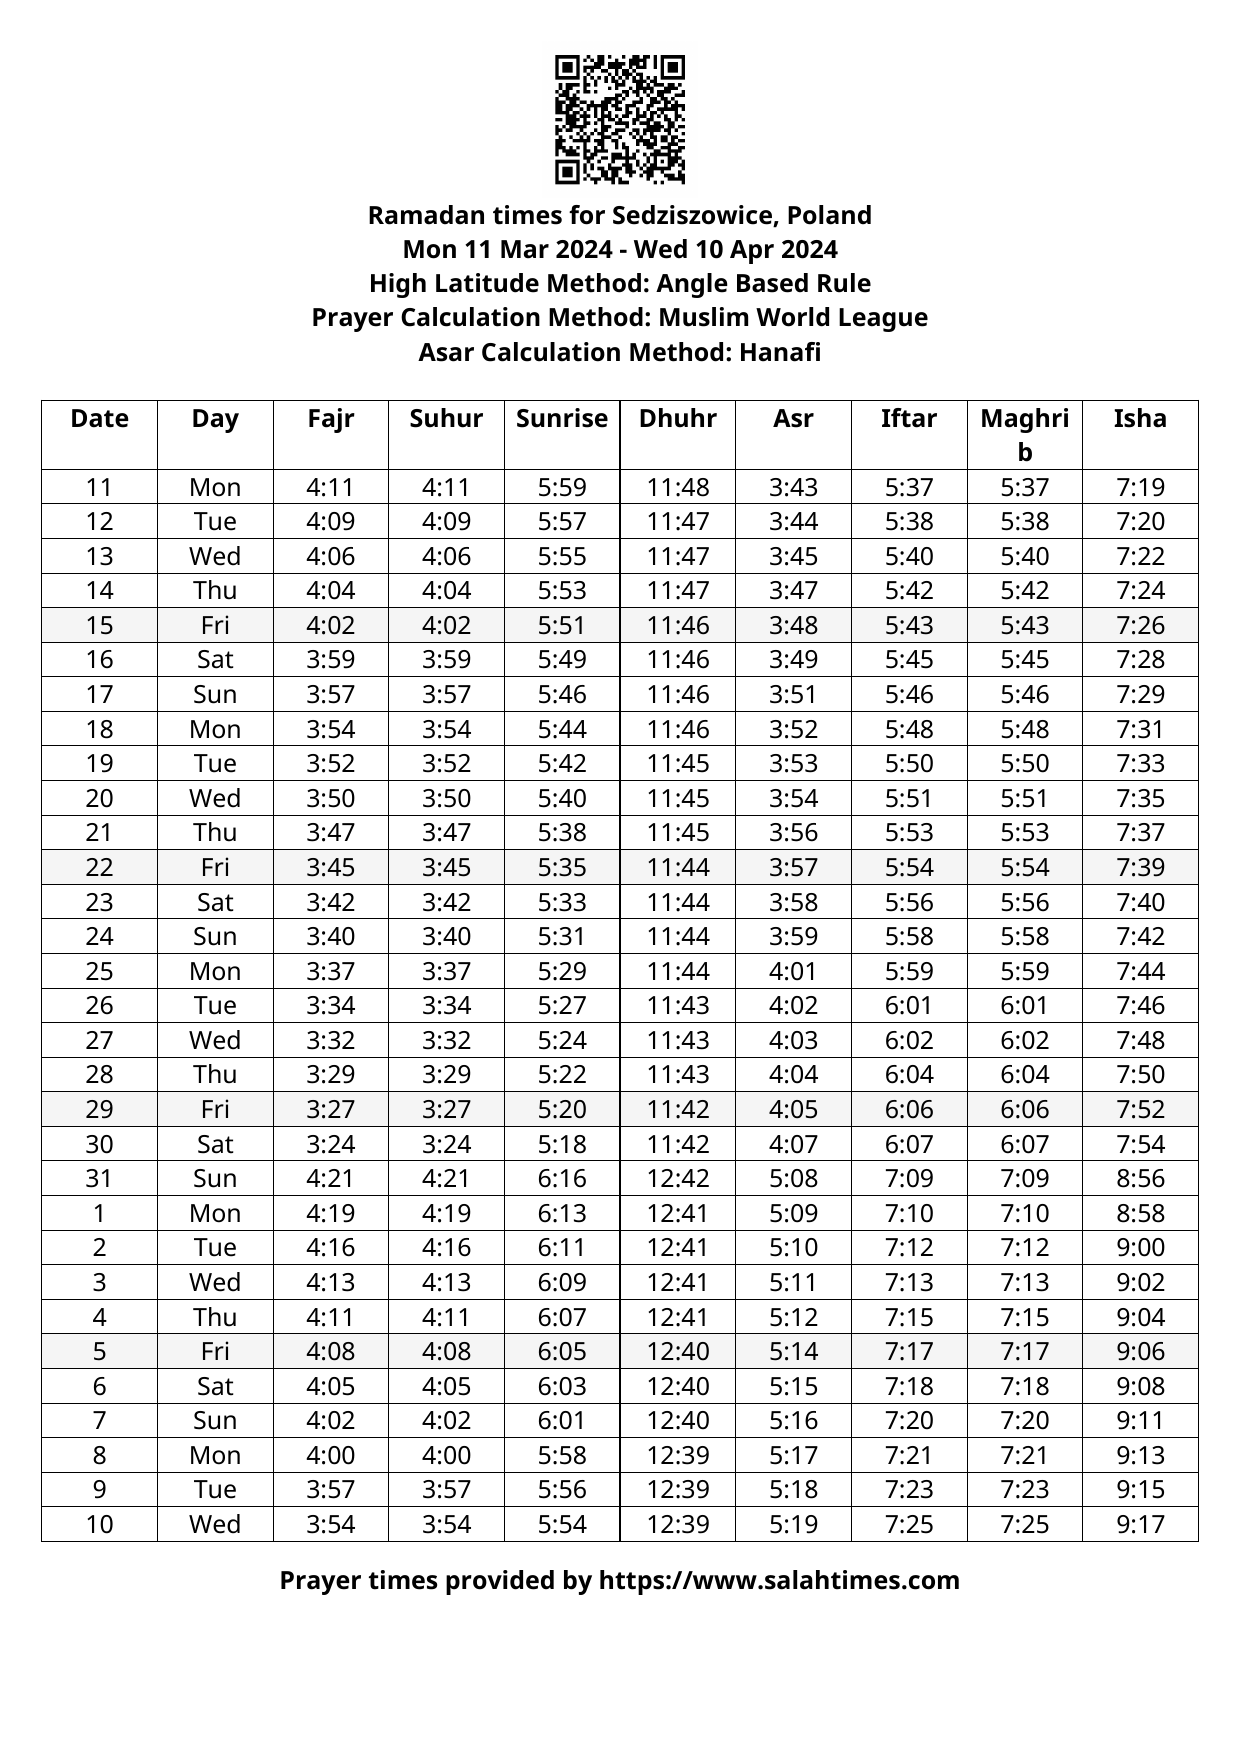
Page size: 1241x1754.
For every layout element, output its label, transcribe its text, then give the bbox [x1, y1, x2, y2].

table_cell 27 [42, 1023, 157, 1057]
table_cell 5:18 [505, 1127, 619, 1160]
table_cell Fri [158, 1092, 273, 1126]
table_cell Thu [158, 1058, 273, 1091]
table_cell 3:59 [274, 643, 388, 676]
table_cell 9:06 [1083, 1334, 1198, 1368]
table_cell 3:37 [274, 954, 388, 987]
table_cell 9:11 [1083, 1404, 1198, 1437]
table_cell 5:59 [968, 954, 1082, 987]
table_cell 3:40 [389, 919, 504, 953]
table_cell 5:24 [505, 1023, 619, 1057]
table_cell 5:50 [968, 746, 1082, 780]
table_cell 3:51 [736, 677, 851, 711]
table_cell 17 [42, 677, 157, 711]
table_cell 12 [42, 504, 157, 538]
table_cell 3:57 [736, 850, 851, 884]
table_cell Wed [158, 1023, 273, 1057]
table_cell Thu [158, 1300, 273, 1333]
picture [542, 41, 699, 198]
table_cell Sat [158, 643, 273, 676]
table_cell 11:47 [621, 574, 735, 607]
table_cell 4:04 [274, 574, 388, 607]
table_cell 3:24 [274, 1127, 388, 1160]
table_cell 11:45 [621, 781, 735, 814]
table_cell 18 [42, 712, 157, 745]
table_cell 2 [42, 1231, 157, 1264]
table_cell 3:57 [274, 677, 388, 711]
text Asar Calculation Method: Hanafi [42, 334, 1198, 368]
table_cell 3:24 [389, 1127, 504, 1160]
table_cell 3:47 [736, 574, 851, 607]
table_cell 5:38 [852, 504, 967, 538]
table_cell 6:07 [852, 1127, 967, 1160]
table_cell 5:58 [505, 1438, 619, 1472]
table_cell 7:35 [1083, 781, 1198, 814]
table_cell 31 [42, 1161, 157, 1195]
table_cell 3:53 [736, 746, 851, 780]
table_cell 12:41 [621, 1265, 735, 1299]
table_cell 12:39 [621, 1438, 735, 1472]
table_cell 6:01 [505, 1404, 619, 1437]
table_cell Mon [158, 1438, 273, 1472]
table_cell 11:42 [621, 1092, 735, 1126]
table_cell 8:56 [1083, 1161, 1198, 1195]
table_cell 4:08 [274, 1334, 388, 1368]
table_cell 5:58 [852, 919, 967, 953]
table_cell 5:40 [505, 781, 619, 814]
table_cell 1 [42, 1196, 157, 1229]
table_cell 5:40 [852, 539, 967, 572]
table_cell 4:08 [389, 1334, 504, 1368]
table_cell 7:20 [1083, 504, 1198, 538]
table_cell 5:35 [505, 850, 619, 884]
table_cell 7:09 [852, 1161, 967, 1195]
table_cell 5:40 [968, 539, 1082, 572]
table_cell 4:19 [274, 1196, 388, 1229]
table_cell 3:54 [274, 712, 388, 745]
table_cell 12:39 [621, 1473, 735, 1506]
table_cell 7:15 [968, 1300, 1082, 1333]
table_header Day [158, 401, 273, 469]
table_cell 7:52 [1083, 1092, 1198, 1126]
table_cell Tue [158, 1473, 273, 1506]
table_cell 3:34 [274, 989, 388, 1022]
table_cell 7:17 [968, 1334, 1082, 1368]
table_cell 25 [42, 954, 157, 987]
table_header Iftar [852, 401, 967, 469]
table_cell 5:45 [968, 643, 1082, 676]
table_cell 6:13 [505, 1196, 619, 1229]
table_cell 21 [42, 816, 157, 849]
table_cell 7:10 [852, 1196, 967, 1229]
table_cell 3:29 [274, 1058, 388, 1091]
table_cell 5:53 [852, 816, 967, 849]
table_cell 6:03 [505, 1369, 619, 1402]
table_cell 7:17 [852, 1334, 967, 1368]
table_cell 4:11 [389, 470, 504, 503]
table_cell 4:21 [389, 1161, 504, 1195]
table_cell 7:21 [968, 1438, 1082, 1472]
table_cell Sun [158, 1404, 273, 1437]
table_cell 3:56 [736, 816, 851, 849]
table_cell 5:58 [968, 919, 1082, 953]
table_cell 7:15 [852, 1300, 967, 1333]
table_cell 3:50 [389, 781, 504, 814]
table_cell 9:00 [1083, 1231, 1198, 1264]
table_cell 5:43 [852, 608, 967, 642]
table_cell 10 [42, 1507, 157, 1541]
table_cell 7:20 [852, 1404, 967, 1437]
table_cell 9:17 [1083, 1507, 1198, 1541]
table_cell 7:23 [852, 1473, 967, 1506]
table_cell 5:48 [852, 712, 967, 745]
table_cell Thu [158, 816, 273, 849]
table_cell 4:02 [389, 1404, 504, 1437]
table_cell 4:02 [389, 608, 504, 642]
table_cell Mon [158, 712, 273, 745]
table_cell 11:45 [621, 746, 735, 780]
table_cell 5:56 [505, 1473, 619, 1506]
table_cell 11:44 [621, 885, 735, 918]
table_cell 6:04 [968, 1058, 1082, 1091]
table_cell 3:27 [389, 1092, 504, 1126]
table_cell 20 [42, 781, 157, 814]
table_cell 5:29 [505, 954, 619, 987]
table_cell 4:02 [274, 1404, 388, 1437]
table_cell 9:13 [1083, 1438, 1198, 1472]
table_cell 7:18 [968, 1369, 1082, 1402]
table_cell Wed [158, 539, 273, 572]
table_cell 7:39 [1083, 850, 1198, 884]
table_header Suhur [389, 401, 504, 469]
table_cell 16 [42, 643, 157, 676]
table_cell 5:43 [968, 608, 1082, 642]
table_cell 5:53 [505, 574, 619, 607]
table_cell 11:43 [621, 989, 735, 1022]
table_cell 4:09 [389, 504, 504, 538]
table_cell 4:11 [389, 1300, 504, 1333]
table_cell 5:18 [736, 1473, 851, 1506]
table_cell 3:40 [274, 919, 388, 953]
table_cell 4:01 [736, 954, 851, 987]
table_cell Mon [158, 954, 273, 987]
table_cell 5:38 [968, 504, 1082, 538]
text Ramadan times for Sedziszowice, Poland [42, 198, 1198, 232]
table_cell 29 [42, 1092, 157, 1126]
table_cell Mon [158, 1196, 273, 1229]
table_cell 6:05 [505, 1334, 619, 1368]
table_cell 3:47 [274, 816, 388, 849]
table_cell 4:16 [274, 1231, 388, 1264]
table_header Fajr [274, 401, 388, 469]
table_cell 7:44 [1083, 954, 1198, 987]
table_cell 11:48 [621, 470, 735, 503]
table_cell 3:37 [389, 954, 504, 987]
table_cell 11:46 [621, 677, 735, 711]
table_cell 3:45 [389, 850, 504, 884]
table_cell 3:44 [736, 504, 851, 538]
table_cell 5:42 [968, 574, 1082, 607]
table_cell 9 [42, 1473, 157, 1506]
table_cell 5:15 [736, 1369, 851, 1402]
table_cell 5:09 [736, 1196, 851, 1229]
table_cell 4:04 [736, 1058, 851, 1091]
table_cell 3:54 [389, 712, 504, 745]
table_cell 5:33 [505, 885, 619, 918]
table_cell 6:02 [968, 1023, 1082, 1057]
table_cell 11:44 [621, 850, 735, 884]
table_cell 5:50 [852, 746, 967, 780]
table_cell 6:09 [505, 1265, 619, 1299]
table_cell 4:09 [274, 504, 388, 538]
table_cell 4:19 [389, 1196, 504, 1229]
table_cell 5:59 [505, 470, 619, 503]
table_cell 5:42 [505, 746, 619, 780]
table_cell 8:58 [1083, 1196, 1198, 1229]
table_cell 4:13 [389, 1265, 504, 1299]
table_cell 8 [42, 1438, 157, 1472]
table_cell 11:46 [621, 712, 735, 745]
table_cell 3:59 [736, 919, 851, 953]
table_cell 4:02 [274, 608, 388, 642]
table_cell Sat [158, 1127, 273, 1160]
table_cell 11:43 [621, 1058, 735, 1091]
table_cell 12:40 [621, 1334, 735, 1368]
table_cell 11:42 [621, 1127, 735, 1160]
table_cell 5:48 [968, 712, 1082, 745]
table_cell 11 [42, 470, 157, 503]
table_cell 5:56 [968, 885, 1082, 918]
table_cell 5:54 [968, 850, 1082, 884]
table_cell Fri [158, 850, 273, 884]
table_cell Sat [158, 885, 273, 918]
table_cell Wed [158, 1507, 273, 1541]
table_cell 9:02 [1083, 1265, 1198, 1299]
table_cell 4:00 [274, 1438, 388, 1472]
table_cell 4:21 [274, 1161, 388, 1195]
table_cell 5:55 [505, 539, 619, 572]
table_cell 6:06 [968, 1092, 1082, 1126]
table_cell 5:51 [852, 781, 967, 814]
text Mon 11 Mar 2024 - Wed 10 Apr 2024 [42, 232, 1198, 266]
table_cell 7:13 [852, 1265, 967, 1299]
table_cell 4:04 [389, 574, 504, 607]
table_cell 4:07 [736, 1127, 851, 1160]
table_cell 3 [42, 1265, 157, 1299]
table_cell 4:03 [736, 1023, 851, 1057]
table_cell 9:15 [1083, 1473, 1198, 1506]
table_cell 3:49 [736, 643, 851, 676]
table_cell 5:42 [852, 574, 967, 607]
table_cell 11:47 [621, 504, 735, 538]
table_cell 4:02 [736, 989, 851, 1022]
table_cell 11:43 [621, 1023, 735, 1057]
table_cell 4 [42, 1300, 157, 1333]
table_cell Thu [158, 574, 273, 607]
table_cell 5:51 [968, 781, 1082, 814]
table_cell 4:11 [274, 1300, 388, 1333]
table_cell 5:37 [968, 470, 1082, 503]
table_cell 7:12 [852, 1231, 967, 1264]
table_cell 5:56 [852, 885, 967, 918]
table_cell 14 [42, 574, 157, 607]
table_cell 7:54 [1083, 1127, 1198, 1160]
table_cell 3:54 [274, 1507, 388, 1541]
table_cell 4:13 [274, 1265, 388, 1299]
table_cell 4:06 [389, 539, 504, 572]
table_cell 7:25 [968, 1507, 1082, 1541]
table_cell 5:27 [505, 989, 619, 1022]
table_cell 7:50 [1083, 1058, 1198, 1091]
table_cell 7:23 [968, 1473, 1082, 1506]
table_cell 15 [42, 608, 157, 642]
text Prayer Calculation Method: Muslim World League [42, 300, 1198, 334]
table_header Maghrib [968, 401, 1082, 469]
table_cell 3:32 [389, 1023, 504, 1057]
table_cell 5:12 [736, 1300, 851, 1333]
table_cell 11:46 [621, 643, 735, 676]
table_cell 3:29 [389, 1058, 504, 1091]
table_cell 3:57 [389, 1473, 504, 1506]
table_cell 11:44 [621, 954, 735, 987]
table_cell 7:18 [852, 1369, 967, 1402]
table_cell 5:22 [505, 1058, 619, 1091]
table_cell 3:34 [389, 989, 504, 1022]
table_cell 11:45 [621, 816, 735, 849]
table_cell 6:04 [852, 1058, 967, 1091]
table_cell 12:41 [621, 1196, 735, 1229]
table_cell 7:46 [1083, 989, 1198, 1022]
table_cell 7:37 [1083, 816, 1198, 849]
table_cell Wed [158, 781, 273, 814]
table_cell Tue [158, 1231, 273, 1264]
table_cell 3:50 [274, 781, 388, 814]
table_cell 9:04 [1083, 1300, 1198, 1333]
table_cell 3:27 [274, 1092, 388, 1126]
table_cell Fri [158, 608, 273, 642]
table_cell 4:16 [389, 1231, 504, 1264]
table_cell 3:42 [389, 885, 504, 918]
table_cell 12:40 [621, 1369, 735, 1402]
table_cell 5:46 [968, 677, 1082, 711]
table_cell 4:06 [274, 539, 388, 572]
table_cell 22 [42, 850, 157, 884]
table_cell 7:42 [1083, 919, 1198, 953]
table_cell 3:54 [736, 781, 851, 814]
table_cell 7:10 [968, 1196, 1082, 1229]
table_cell 5:54 [505, 1507, 619, 1541]
table_cell 7:26 [1083, 608, 1198, 642]
table_cell Fri [158, 1334, 273, 1368]
table_cell 13 [42, 539, 157, 572]
table_cell 6:01 [968, 989, 1082, 1022]
table_cell 5:14 [736, 1334, 851, 1368]
table_cell Sun [158, 1161, 273, 1195]
table_cell 11:44 [621, 919, 735, 953]
table_cell Sun [158, 919, 273, 953]
table_cell 11:46 [621, 608, 735, 642]
table_cell 6:07 [968, 1127, 1082, 1160]
table_cell 12:39 [621, 1507, 735, 1541]
table_cell 6:11 [505, 1231, 619, 1264]
table_cell 12:41 [621, 1231, 735, 1264]
table_cell 3:57 [274, 1473, 388, 1506]
table_cell 5:16 [736, 1404, 851, 1437]
table_cell 3:45 [274, 850, 388, 884]
table_cell 7:13 [968, 1265, 1082, 1299]
table_cell 7:22 [1083, 539, 1198, 572]
table_cell 4:05 [389, 1369, 504, 1402]
table_cell 5:46 [505, 677, 619, 711]
table_cell 5:45 [852, 643, 967, 676]
table_cell 5:38 [505, 816, 619, 849]
table_cell 3:42 [274, 885, 388, 918]
table_cell 12:41 [621, 1300, 735, 1333]
table_cell 12:42 [621, 1161, 735, 1195]
table_cell 5:59 [852, 954, 967, 987]
table_cell 5:17 [736, 1438, 851, 1472]
table_cell 23 [42, 885, 157, 918]
table_cell 7:19 [1083, 470, 1198, 503]
table_cell 7:31 [1083, 712, 1198, 745]
table_cell 6:06 [852, 1092, 967, 1126]
table_cell Mon [158, 470, 273, 503]
table_cell 5:10 [736, 1231, 851, 1264]
table_header Isha [1083, 401, 1198, 469]
table_header Dhuhr [621, 401, 735, 469]
table_header Asr [736, 401, 851, 469]
table_cell 4:05 [736, 1092, 851, 1126]
table_cell 3:48 [736, 608, 851, 642]
table_cell 5:20 [505, 1092, 619, 1126]
table_cell 7:25 [852, 1507, 967, 1541]
table_cell 4:00 [389, 1438, 504, 1472]
table_cell 5:11 [736, 1265, 851, 1299]
table_cell Tue [158, 746, 273, 780]
table_cell 5:44 [505, 712, 619, 745]
table_cell 7:40 [1083, 885, 1198, 918]
table_cell 5:19 [736, 1507, 851, 1541]
table_cell 7 [42, 1404, 157, 1437]
table_cell 7:33 [1083, 746, 1198, 780]
table_cell 28 [42, 1058, 157, 1091]
table_cell Tue [158, 989, 273, 1022]
table_cell 12:40 [621, 1404, 735, 1437]
table_cell 7:24 [1083, 574, 1198, 607]
text Prayer times provided by https://www.salahtimes.com [42, 1563, 1198, 1597]
table_cell 7:29 [1083, 677, 1198, 711]
table_cell 4:11 [274, 470, 388, 503]
table_cell 3:52 [389, 746, 504, 780]
table_cell 26 [42, 989, 157, 1022]
table_cell 6:16 [505, 1161, 619, 1195]
table_cell 3:32 [274, 1023, 388, 1057]
table_cell 5 [42, 1334, 157, 1368]
table_cell 7:28 [1083, 643, 1198, 676]
table_cell 5:46 [852, 677, 967, 711]
table_cell Tue [158, 504, 273, 538]
table_cell 7:12 [968, 1231, 1082, 1264]
table_cell 7:21 [852, 1438, 967, 1472]
table_cell 7:20 [968, 1404, 1082, 1437]
table_cell 5:57 [505, 504, 619, 538]
table_cell 6:07 [505, 1300, 619, 1333]
table_cell 4:05 [274, 1369, 388, 1402]
table_cell 3:52 [274, 746, 388, 780]
table_cell Wed [158, 1265, 273, 1299]
table_cell 3:47 [389, 816, 504, 849]
table_cell 3:54 [389, 1507, 504, 1541]
table_cell Sat [158, 1369, 273, 1402]
table_cell Sun [158, 677, 273, 711]
table_cell 3:45 [736, 539, 851, 572]
table_cell 7:48 [1083, 1023, 1198, 1057]
table_cell 6 [42, 1369, 157, 1402]
table_cell 5:08 [736, 1161, 851, 1195]
table_header Sunrise [505, 401, 619, 469]
table_cell 24 [42, 919, 157, 953]
table_cell 3:59 [389, 643, 504, 676]
table_cell 6:02 [852, 1023, 967, 1057]
table_cell 3:43 [736, 470, 851, 503]
table_cell 5:53 [968, 816, 1082, 849]
table_cell 7:09 [968, 1161, 1082, 1195]
table_cell 3:58 [736, 885, 851, 918]
table_cell 9:08 [1083, 1369, 1198, 1402]
table_cell 19 [42, 746, 157, 780]
table_cell 30 [42, 1127, 157, 1160]
table_header Date [42, 401, 157, 469]
table_cell 6:01 [852, 989, 967, 1022]
table_cell 3:52 [736, 712, 851, 745]
text High Latitude Method: Angle Based Rule [42, 266, 1198, 300]
table_cell 11:47 [621, 539, 735, 572]
table_cell 5:51 [505, 608, 619, 642]
table_cell 3:57 [389, 677, 504, 711]
table_cell 5:31 [505, 919, 619, 953]
table_cell 5:37 [852, 470, 967, 503]
table_cell 5:49 [505, 643, 619, 676]
table_cell 5:54 [852, 850, 967, 884]
